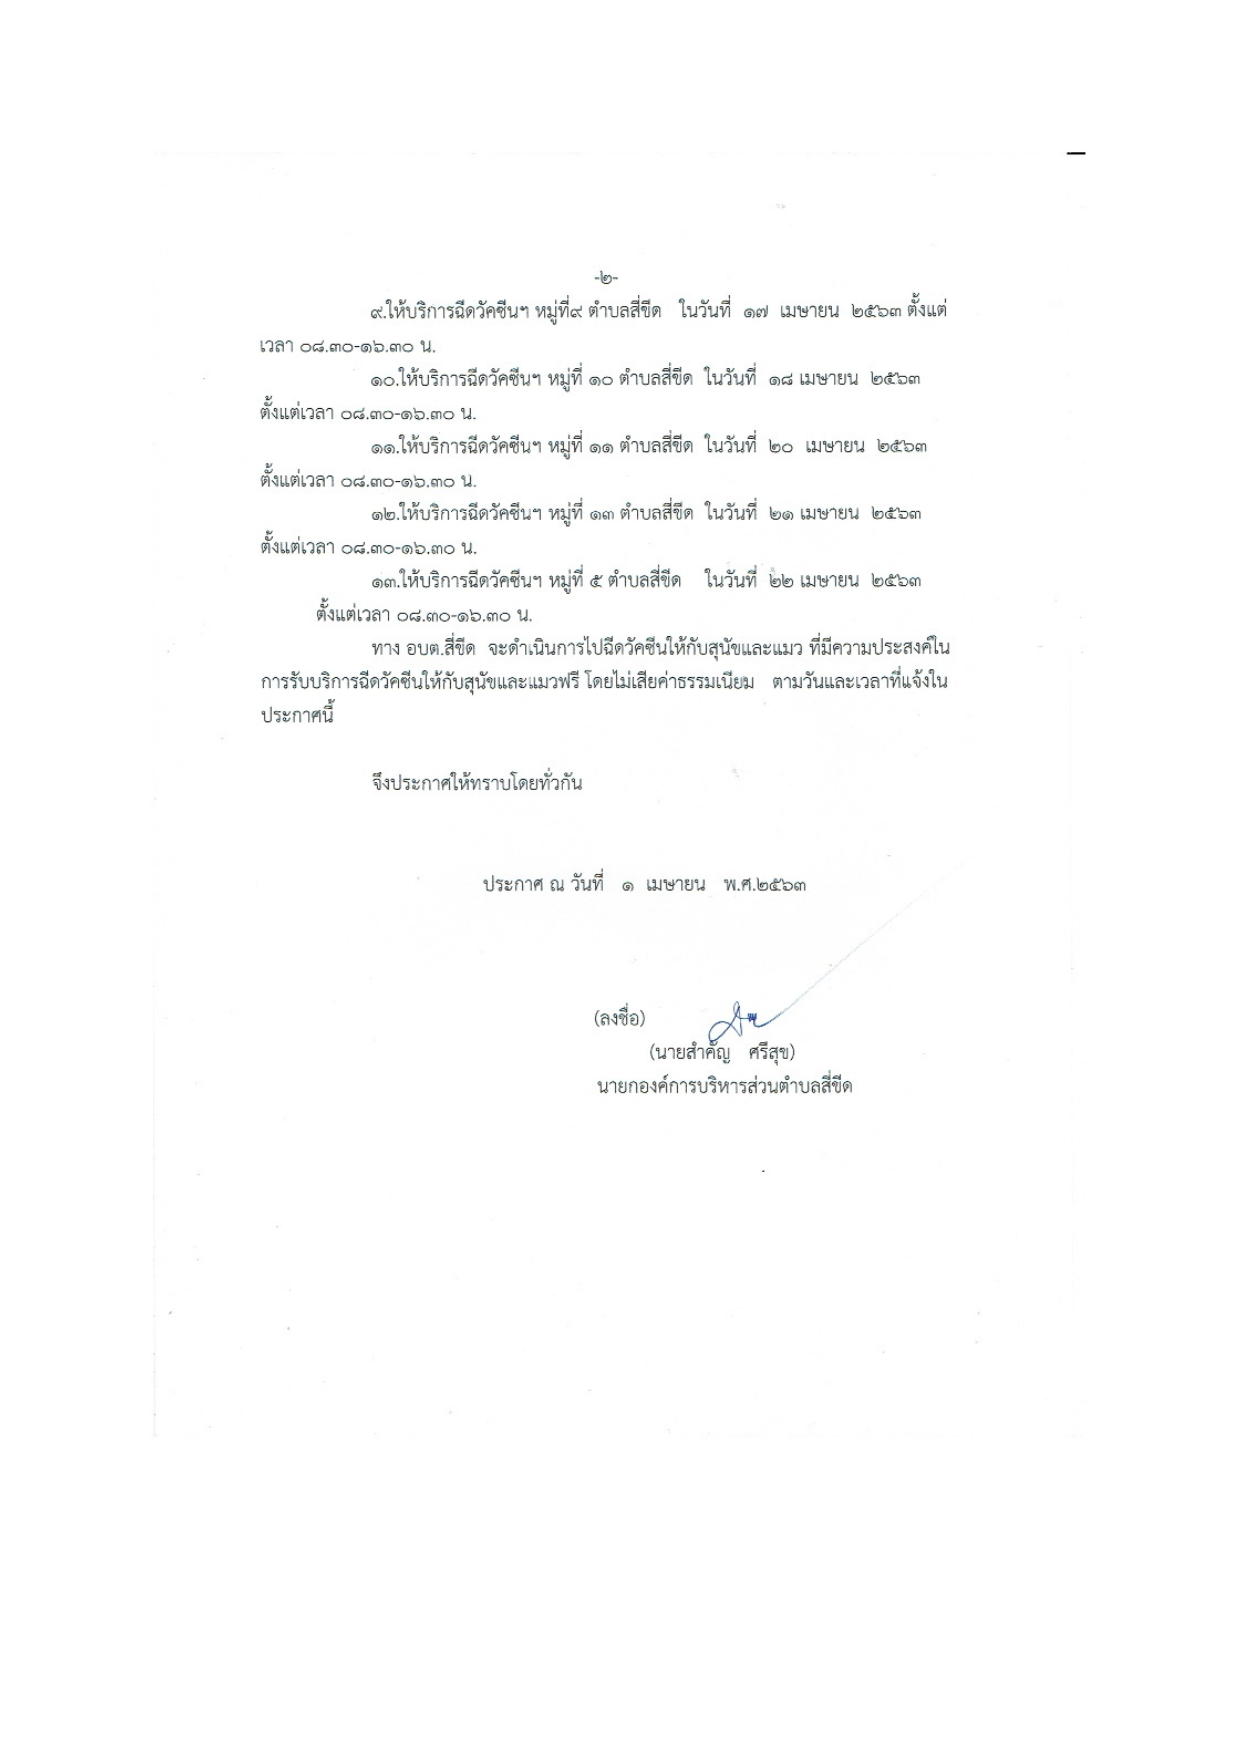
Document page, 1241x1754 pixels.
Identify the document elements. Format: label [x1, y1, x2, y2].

picture [150, 150, 1091, 1443]
